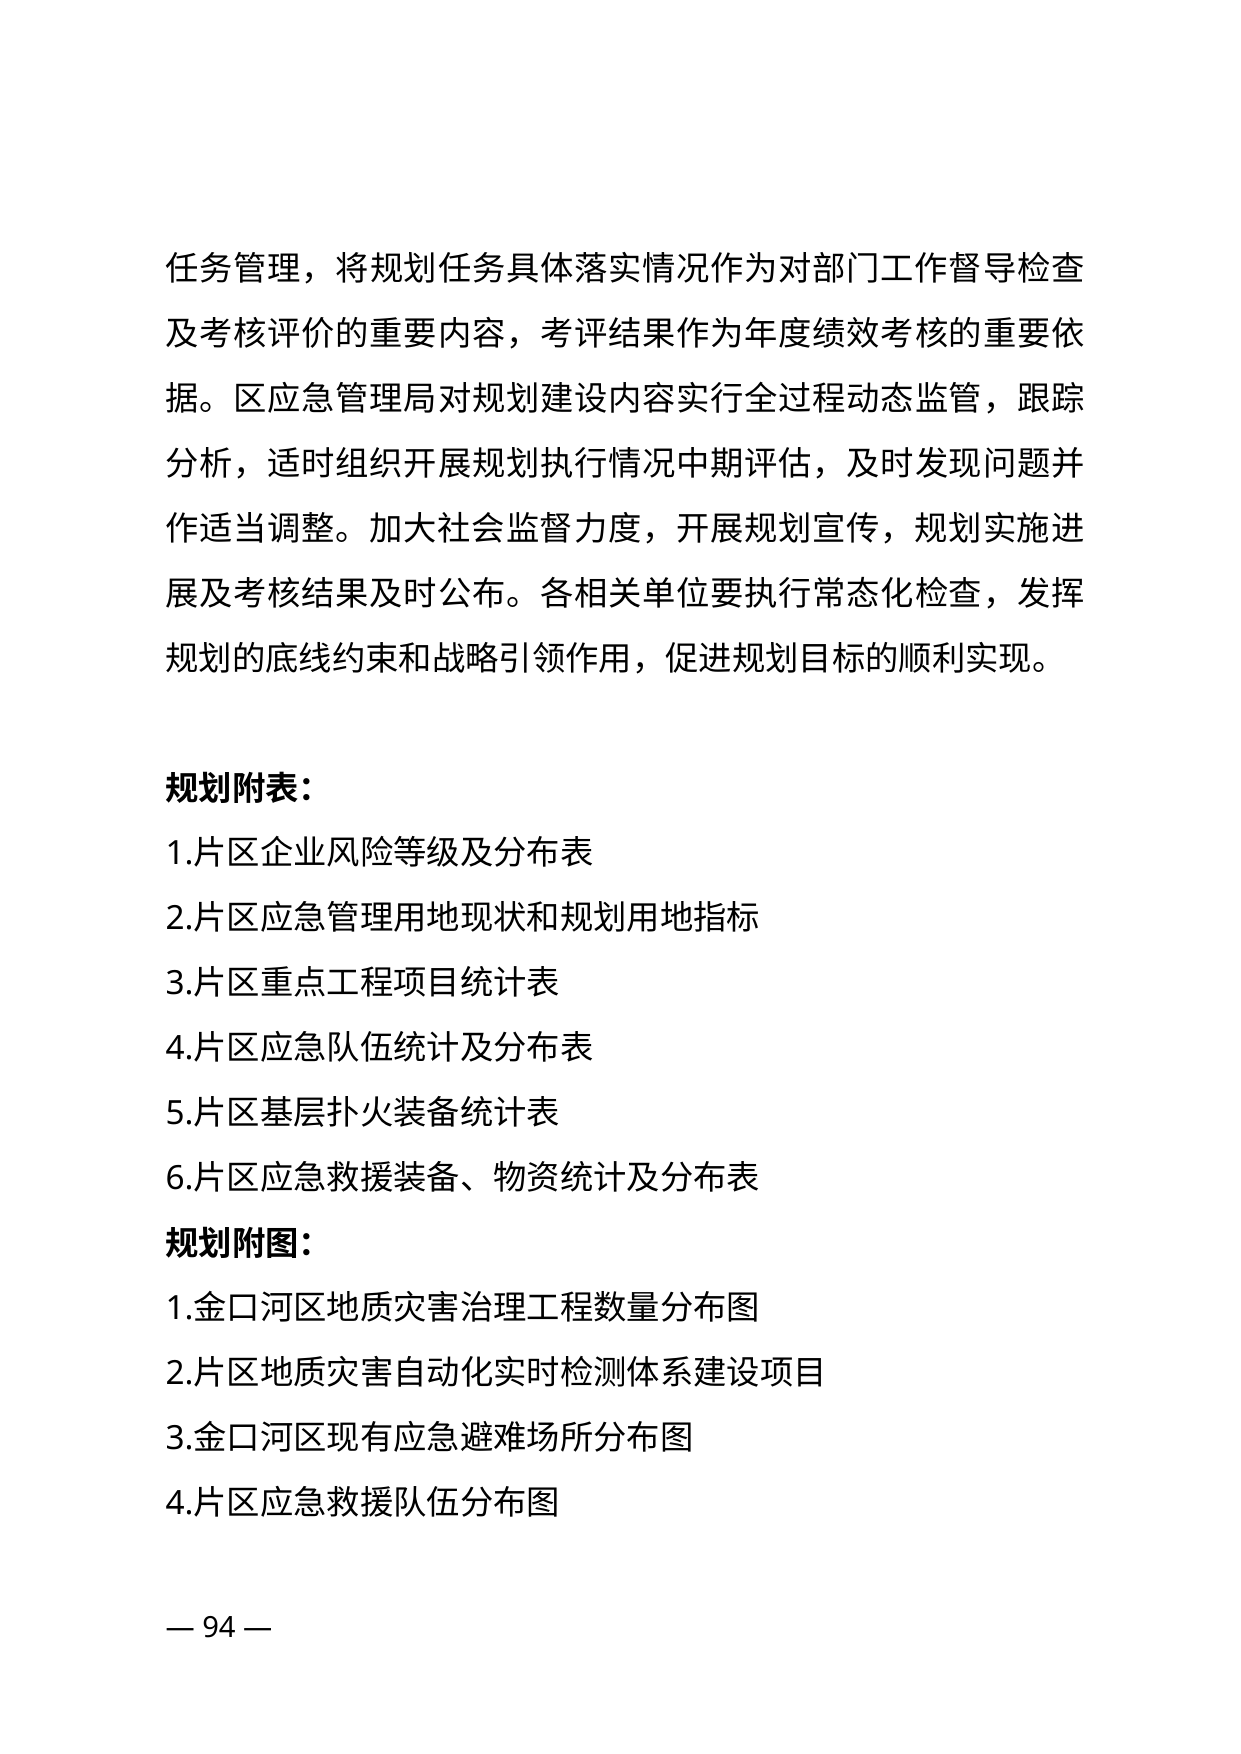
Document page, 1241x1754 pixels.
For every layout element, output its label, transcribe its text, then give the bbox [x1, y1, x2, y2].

text 3.金口河区现有应急避难场所分布图 [165, 1403, 1087, 1468]
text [165, 233, 1087, 688]
text 规划附图： [165, 1208, 1087, 1273]
text 5.片区基层扑火装备统计表 [165, 1078, 1087, 1143]
text 2.片区地质灾害自动化实时检测体系建设项目 [165, 1338, 1087, 1403]
text 1.金口河区地质灾害治理工程数量分布图 [165, 1273, 1087, 1338]
text 3.片区重点工程项目统计表 [165, 948, 1087, 1013]
text 1.片区企业风险等级及分布表 [165, 818, 1087, 883]
text 4.片区应急队伍统计及分布表 [165, 1013, 1087, 1078]
text 6.片区应急救援装备、物资统计及分布表 [165, 1143, 1087, 1208]
text 4.片区应急救援队伍分布图 [165, 1468, 1087, 1533]
text 规划附表： [165, 753, 1087, 818]
text 2.片区应急管理用地现状和规划用地指标 [165, 883, 1087, 948]
